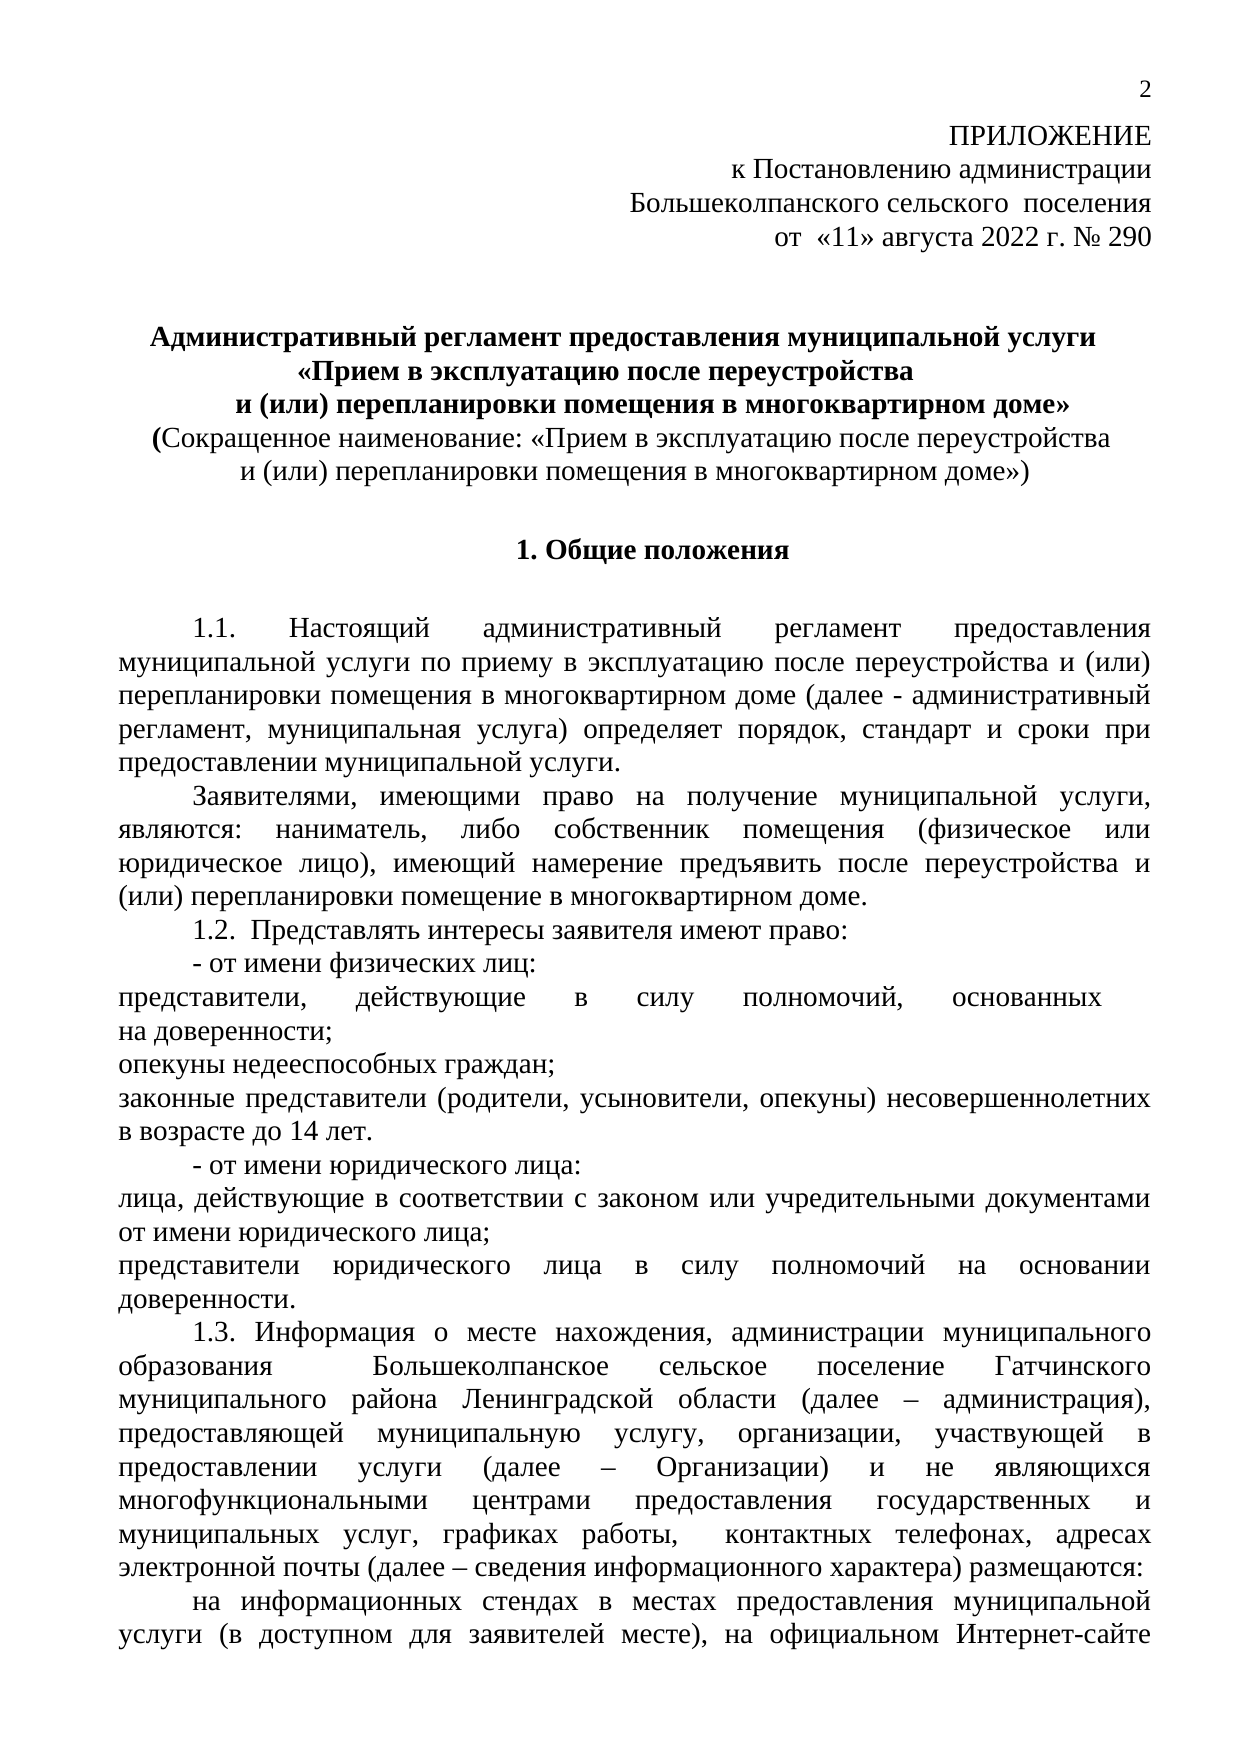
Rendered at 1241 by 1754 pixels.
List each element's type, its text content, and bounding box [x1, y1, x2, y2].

text Большеколпанского сельского поселения [118, 185, 1152, 219]
text - от имени физических лиц: [118, 946, 1152, 979]
text представители юридического лица в силу полномочий на основании доверенности. [118, 1247, 1152, 1314]
text лица, действующие в соответствии с законом или учредительными документами от имени юридического лица; [118, 1180, 1152, 1247]
text 1.3. Информация о месте нахождения, администрации муниципального образования Большеколпанское сельское поселение Гатчинского муниципального района Ленинградской области (далее – администрация), предоставляющей муниципальную услугу, организации, участвующей в предоставлении услуги (далее – Организации) и не являющихся многофункциональными центрами предоставления государственных и муниципальных услуг, графиках работы, контактных телефонах, адресах электронной почты (далее – сведения информационного характера) размещаются: [118, 1314, 1152, 1583]
text 1.1. Настоящий административный регламент предоставления муниципальной услуги по приему в эксплуатацию после переустройства и (или) перепланировки помещения в многоквартирном доме (далее - административный регламент, муниципальная услуга) определяет порядок, стандарт и сроки при предоставлении муниципальной услуги. [118, 610, 1152, 778]
text Административный регламент предоставления муниципальной услуги «Прием в эксплуатацию после переустройства [59, 319, 1152, 386]
text опекуны недееспособных граждан; [118, 1046, 1152, 1080]
text представители, действующие в силу полномочий, основанных на доверенности; [118, 979, 1152, 1046]
text Заявителями, имеющими право на получение муниципальной услуги, являются: наниматель, либо собственник помещения (физическое или юридическое лицо), имеющий намерение предъявить после переустройства и (или) перепланировки помещение в многоквартирном доме. [118, 778, 1152, 912]
text законные представители (родители, усыновители, опекуны) несовершеннолетних в возрасте до 14 лет. [118, 1080, 1152, 1147]
text 1.2. Представлять интересы заявителя имеют право: [118, 912, 1152, 946]
text от «11» августа 2022 г. № 290 [118, 219, 1152, 252]
text 1. Общие положения [118, 532, 1152, 565]
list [118, 1583, 1152, 1650]
text ПРИЛОЖЕНИЕ [118, 118, 1152, 152]
text к Постановлению администрации [118, 152, 1152, 185]
title и (или) перепланировки помещения в многоквартирном доме» (Сокращенное наименование: «Прием в эксплуатацию после переустройства и (или) перепланировки помещения в многоквартирном доме») [118, 386, 1152, 521]
text - от имени юридического лица: [192, 1147, 1152, 1180]
